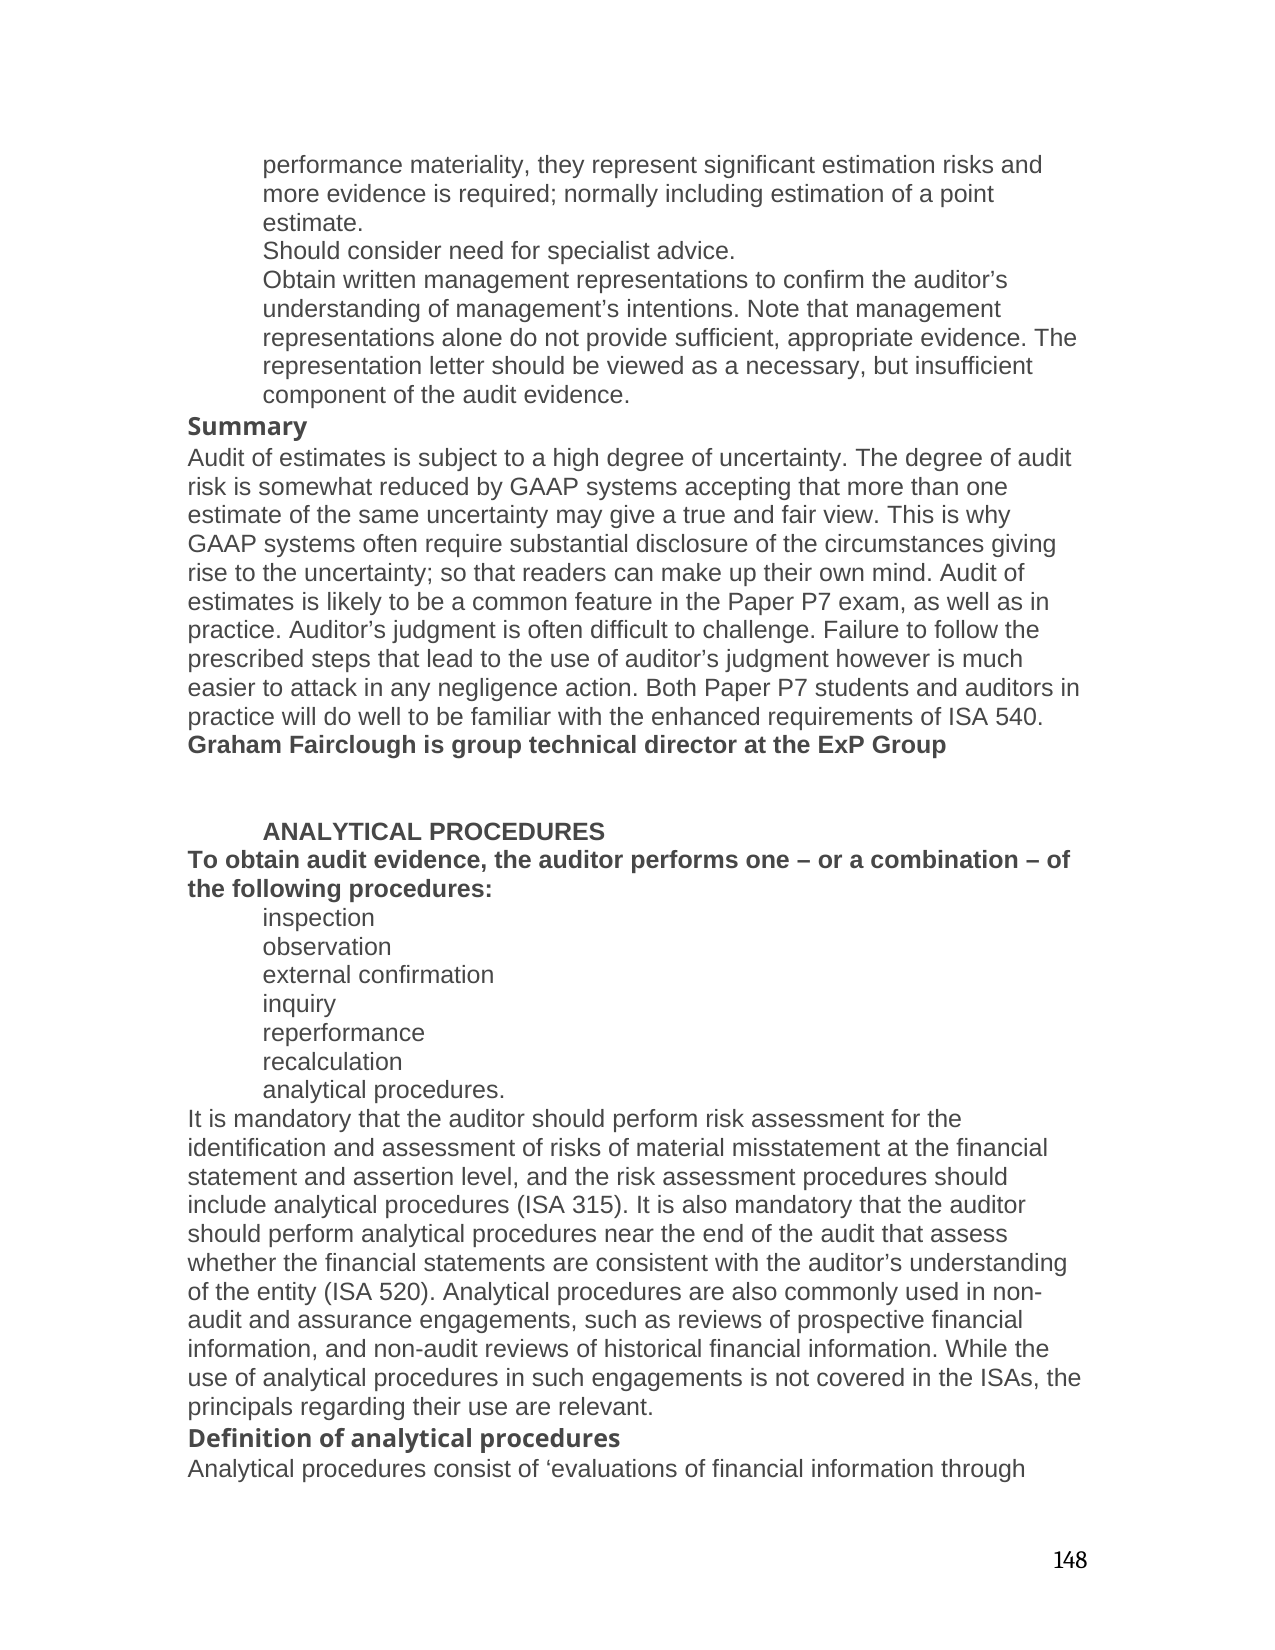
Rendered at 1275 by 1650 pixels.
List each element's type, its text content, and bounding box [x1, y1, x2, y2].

list observation [187, 932, 1087, 960]
list inquiry [187, 989, 1087, 1018]
list inspection [187, 903, 1087, 932]
list reperformance [187, 1018, 1087, 1047]
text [187, 1454, 1087, 1483]
text Graham Fairclough is group technical director at the ExP Group [187, 730, 1087, 759]
list Should consider need for specialist advice. [187, 236, 1087, 265]
text Summary [187, 409, 1087, 443]
list recalculation [187, 1047, 1087, 1075]
text Definition of analytical procedures [187, 1420, 1087, 1454]
list Obtain written management representations to confirm the auditor’s understanding of management’s intentions. Note that management representations alone do not provide sufficient, appropriate evidence. The representation letter should be viewed as a necessary, but insufficient component of the audit evidence. [187, 265, 1087, 409]
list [187, 150, 1087, 236]
list ANALYTICAL PROCEDURES [187, 817, 1087, 845]
text To obtain audit evidence, the auditor performs one – or a combination – of the following procedures: [187, 845, 1087, 903]
text It is mandatory that the auditor should perform risk assessment for the identification and assessment of risks of material misstatement at the financial statement and assertion level, and the risk assessment procedures should include analytical procedures (ISA 315). It is also mandatory that the auditor should perform analytical procedures near the end of the audit that assess whether the financial statements are consistent with the auditor’s understanding of the entity (ISA 520). Analytical procedures are also commonly used in non-audit and assurance engagements, such as reviews of prospective financial information, and non-audit reviews of historical financial information. While the use of analytical procedures in such engagements is not covered in the ISAs, the principals regarding their use are relevant. [187, 1104, 1087, 1420]
list external confirmation [187, 960, 1087, 989]
text Audit of estimates is subject to a high degree of uncertainty. The degree of audit risk is somewhat reduced by GAAP systems accepting that more than one estimate of the same uncertainty may give a true and fair view. This is why GAAP systems often require substantial disclosure of the circumstances giving rise to the uncertainty; so that readers can make up their own mind. Audit of estimates is likely to be a common feature in the Paper P7 exam, as well as in practice. Auditor’s judgment is often difficult to challenge. Failure to follow the prescribed steps that lead to the use of auditor’s judgment however is much easier to attack in any negligence action. Both Paper P7 students and auditors in practice will do well to be familiar with the enhanced requirements of ISA 540. [187, 443, 1087, 730]
list analytical procedures. [187, 1075, 1087, 1104]
